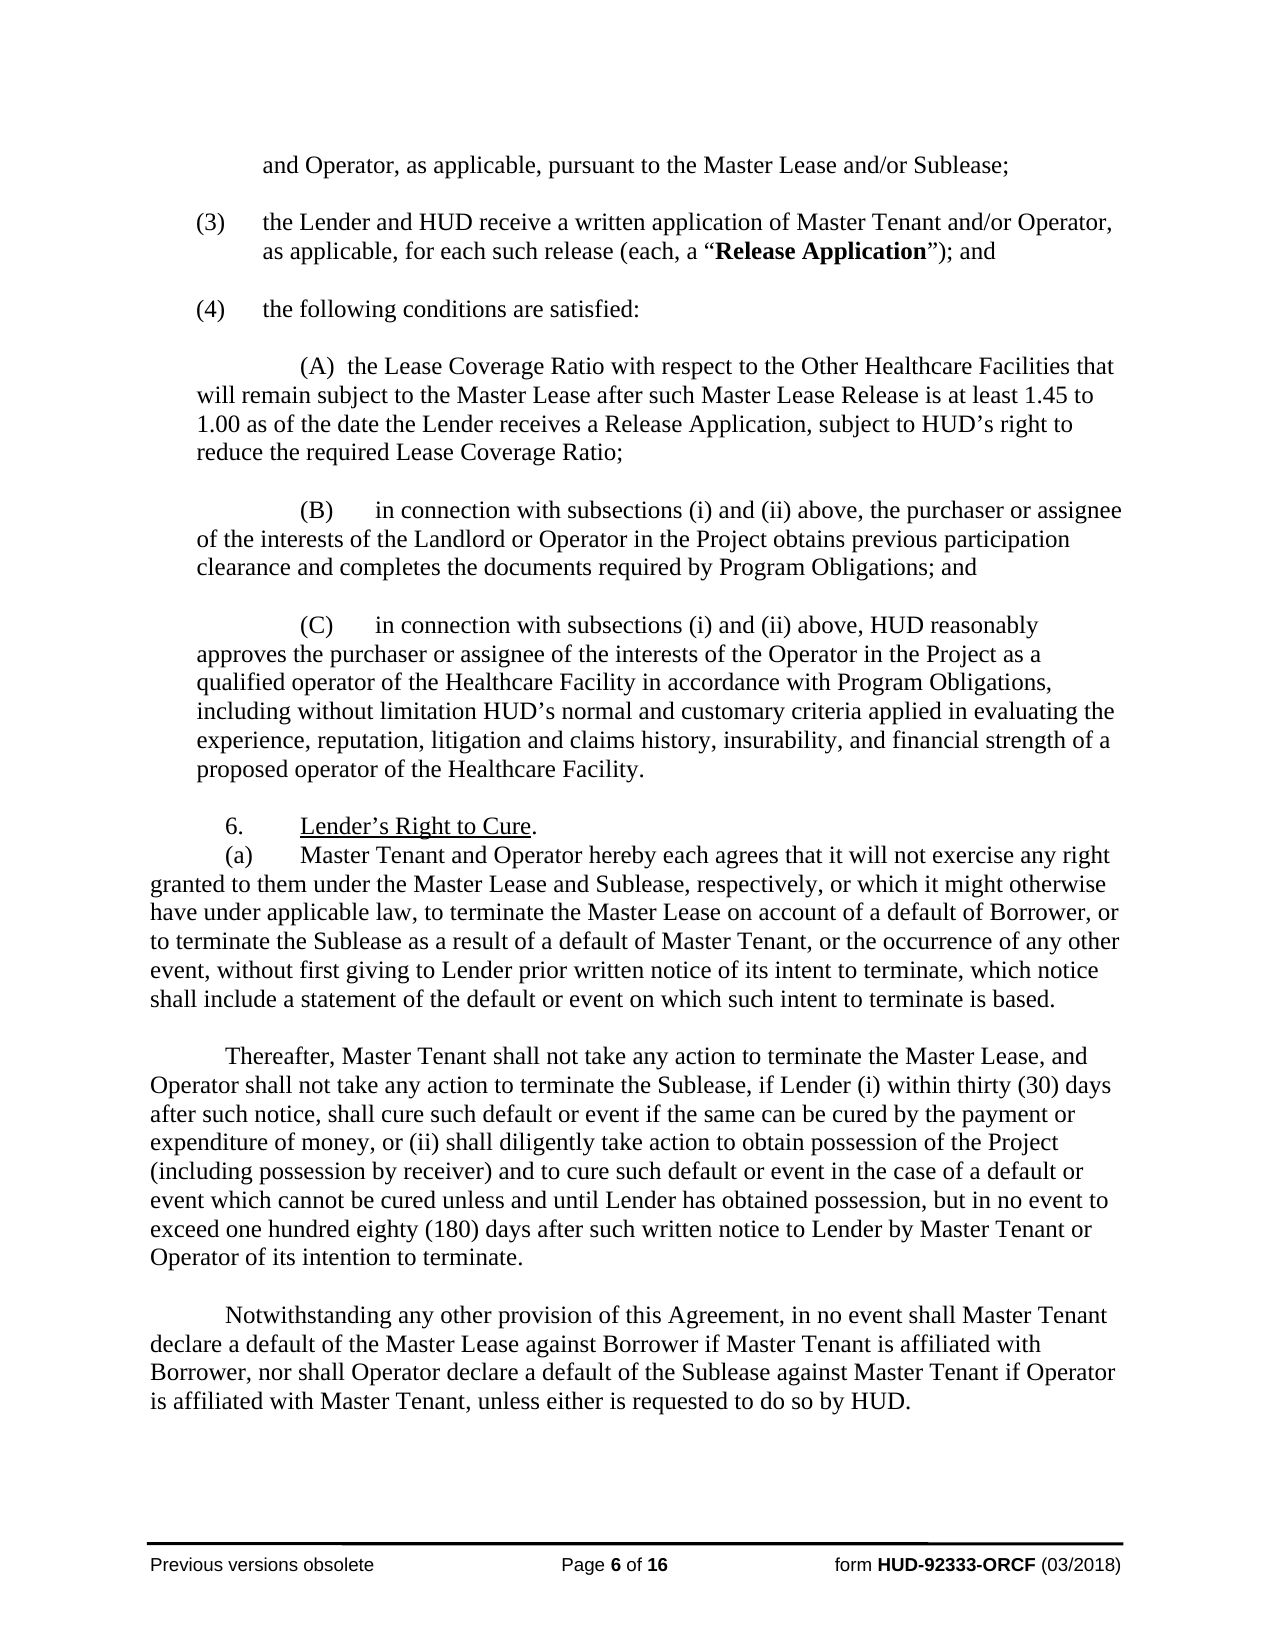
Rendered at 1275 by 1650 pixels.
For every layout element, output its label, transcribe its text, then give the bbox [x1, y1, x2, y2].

text (A) the Lease Coverage Ratio with respect to the Other Healthcare Facilities that will remain subject to the Master Lease after such Master Lease Release is at least 1.45 to 1.00 as of the date the Lender receives a Release Application, subject to HUD’s right to reduce the required Lease Coverage Ratio; [196, 351, 1125, 466]
subtitle the Lender and HUD receive a written application of Master Tenant and/or Operator, as applicable, for each such release (each, a “Release Application”); and [225, 207, 1125, 265]
subtitle the following conditions are satisfied: [225, 294, 1125, 322]
subtitle Thereafter, Master Tenant shall not take any action to terminate the Master Lease, and Operator shall not take any action to terminate the Sublease, if Lender (i) within thirty (30) days after such notice, shall cure such default or event if the same can be cured by the payment or expenditure of money, or (ii) shall diligently take action to obtain possession of the Project (including possession by receiver) and to cure such default or event in the case of a default or event which cannot be cured unless and until Lender has obtained possession, but in no event to exceed one hundred eighty (180) days after such written notice to Lender by Master Tenant or Operator of its intention to terminate. [150, 1041, 1125, 1271]
text (B) in connection with subsections (i) and (ii) above, the purchaser or assignee of the interests of the Landlord or Operator in the Project obtains previous participation clearance and completes the documents required by Program Obligations; and [196, 495, 1125, 581]
text (C) in connection with subsections (i) and (ii) above, HUD reasonably approves the purchaser or assignee of the interests of the Operator in the Project as a qualified operator of the Healthcare Facility in accordance with Program Obligations, including without limitation HUD’s normal and customary criteria applied in evaluating the experience, reputation, litigation and claims history, insurability, and financial strength of a proposed operator of the Healthcare Facility. [196, 610, 1125, 782]
subtitle Notwithstanding any other provision of this Agreement, in no event shall Master Tenant declare a default of the Master Lease against Borrower if Master Tenant is affiliated with Borrower, nor shall Operator declare a default of the Sublease against Master Tenant if Operator is affiliated with Master Tenant, unless either is requested to do so by HUD. [150, 1300, 1125, 1415]
subtitle (a) Master Tenant and Operator hereby each agrees that it will not exercise any right granted to them under the Master Lease and Sublease, respectively, or which it might otherwise have under applicable law, to terminate the Master Lease on account of a default of Borrower, or to terminate the Sublease as a result of a default of Master Tenant, or the occurrence of any other event, without first giving to Lender prior written notice of its intent to terminate, which notice shall include a statement of the default or event on which such intent to terminate is based. [150, 840, 1125, 1012]
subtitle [225, 150, 1125, 179]
subtitle 6. Lender’s Right to Cure. [150, 811, 1125, 840]
